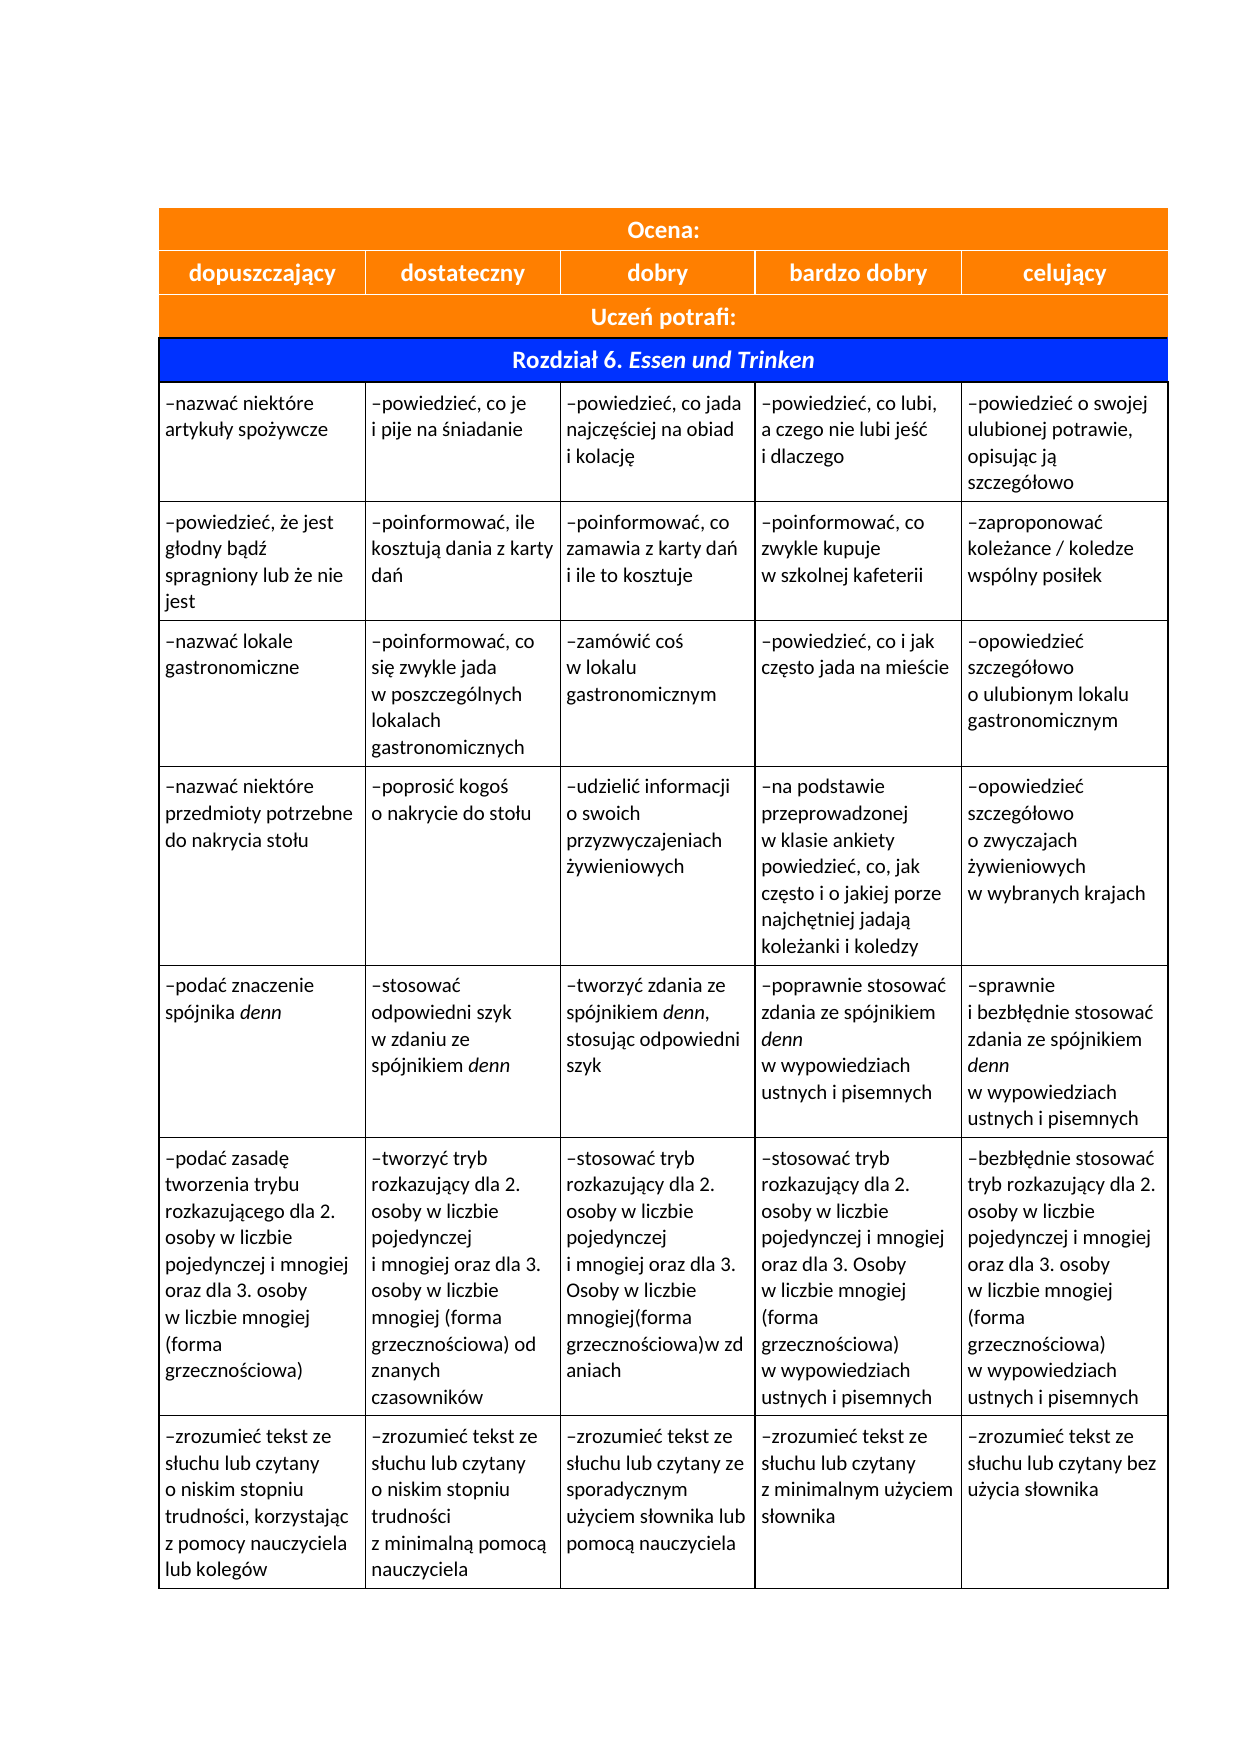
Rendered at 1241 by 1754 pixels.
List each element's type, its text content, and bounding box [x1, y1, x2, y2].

table_cell –zaproponować koleżance / koledze wspólny posiłek [962, 502, 1167, 620]
table_cell –udzielić informacji o swoich przyzwyczajeniach żywieniowych [561, 767, 754, 964]
table_cell –zrozumieć tekst ze słuchu lub czytany o niskim stopniu trudności, korzystając z pomocy nauczyciela lub kolegów [160, 1416, 365, 1588]
table_cell –stosować odpowiedni szyk w zdaniu ze spójnikiem denn [366, 966, 560, 1137]
table_cell –powiedzieć, co lubi, a czego nie lubi jeść i dlaczego [756, 383, 961, 501]
table_cell –powiedzieć o swojej ulubionej potrawie, opisując ją szczegółowo [962, 383, 1167, 501]
table_cell –podać zasadę tworzenia trybu rozkazującego dla 2. osoby w liczbie pojedynczej i mnogiej oraz dla 3. osoby w liczbie mnogiej (forma grzecznościowa) [160, 1138, 365, 1415]
table_cell –nazwać niektóre przedmioty potrzebne do nakrycia stołu [160, 767, 365, 964]
table_cell Uczeń potrafi: [159, 295, 1168, 337]
table_cell –powiedzieć, co je i pije na śniadanie [366, 383, 560, 501]
table_cell –stosować tryb rozkazujący dla 2. osoby w liczbie pojedynczej i mnogiej oraz dla 3. Osoby w liczbie mnogiej(forma grzecznościowa)w zdaniach [561, 1138, 754, 1415]
table_cell –opowiedzieć szczegółowo o zwyczajach żywieniowych w wybranych krajach [962, 767, 1167, 964]
table_cell –tworzyć tryb rozkazu­jący dla 2. osoby w liczbie pojedynczej i mnogiej oraz dla 3. osoby w liczbie mnogiej (forma grzecznościowa) od znanych czasowników [366, 1138, 560, 1415]
table_cell –na podstawie przepro­wadzonej w klasie ankiety powiedzieć, co, jak często i o jakiej porze najchętniej jadają koleżanki i koledzy [756, 767, 961, 964]
table_cell –zrozumieć tekst ze słuchu lub czytany z minimalnym użyciem słownika [756, 1416, 961, 1588]
table_cell dostateczny [366, 251, 560, 294]
table_header Ocena: [159, 208, 1168, 250]
table_cell –zrozumieć tekst ze słuchu lub czytany ze sporadycznym użyciem słownika lub pomocą nauczyciela [561, 1416, 754, 1588]
table_cell dopuszczający [159, 251, 365, 294]
table_cell –sprawnie i bezbłędnie stosować zdania ze spójnikiem denn w wypowiedziach ustnych i pisemnych [962, 966, 1167, 1137]
table_cell –poprawnie stosować zdania ze spójnikiem denn w wypowiedziach ustnych i pisemnych [756, 966, 961, 1137]
table_cell –poinformować, ile kosztują dania z karty dań [366, 502, 560, 620]
table_cell –nazwać lokale gastronomiczne [160, 621, 365, 766]
table_cell –podać znaczenie spójnika denn [160, 966, 365, 1137]
table_cell –zamówić coś w lokalu gastronomicznym [561, 621, 754, 766]
table_cell –nazwać niektóre artykuły spożywcze [160, 383, 365, 501]
table_cell –stosować tryb rozkazujący dla 2. osoby w liczbie pojedynczej i mnogiej oraz dla 3. Osoby w liczbie mnogiej (forma grzecznościowa) w wypowiedziach ustnych i pisemnych [756, 1138, 961, 1415]
table_cell celujący [962, 251, 1168, 294]
table_cell dobry [561, 251, 754, 294]
table_cell –powiedzieć, co jada najczęściej na obiad i kolację [561, 383, 754, 501]
table_cell –bezbłędnie stosować tryb rozkazujący dla 2. osoby w liczbie pojedynczej i mnogiej oraz dla 3. osoby w liczbie mnogiej (forma grzecznościowa) w wypowiedziach ustnych i pisemnych [962, 1138, 1167, 1415]
table_cell –powiedzieć, co i jak często jada na mieście [756, 621, 961, 766]
table_cell –poinformować, co zamawia z karty dań i ile to kosztuje [561, 502, 754, 620]
table_cell –opowiedzieć szczegółowo o ulubionym lokalu gastronomicznym [962, 621, 1167, 766]
table_cell –poinformować, co się zwykle jada w poszczególnych lokalach gastronomicznych [366, 621, 560, 766]
table_cell –tworzyć zdania ze spójnikiem denn, stosując odpowiedni szyk [561, 966, 754, 1137]
table_cell bardzo dobry [756, 251, 961, 294]
table_cell Rozdział 6. Essen und Trinken [160, 337, 1168, 381]
table_cell –powiedzieć, że jest głodny bądź spragniony lub że nie jest [160, 502, 365, 620]
table_cell –zrozumieć tekst ze słuchu lub czytany bez użycia słownika [962, 1416, 1167, 1588]
table_cell –poprosić kogoś o nakrycie do stołu [366, 767, 560, 964]
table_cell –poinformować, co zwykle kupuje w szkolnej kafeterii [756, 502, 961, 620]
table_cell –zrozumieć tekst ze słuchu lub czytany o niskim stopniu trud­ności z minimalną pomocą nauczyciela [366, 1416, 560, 1588]
